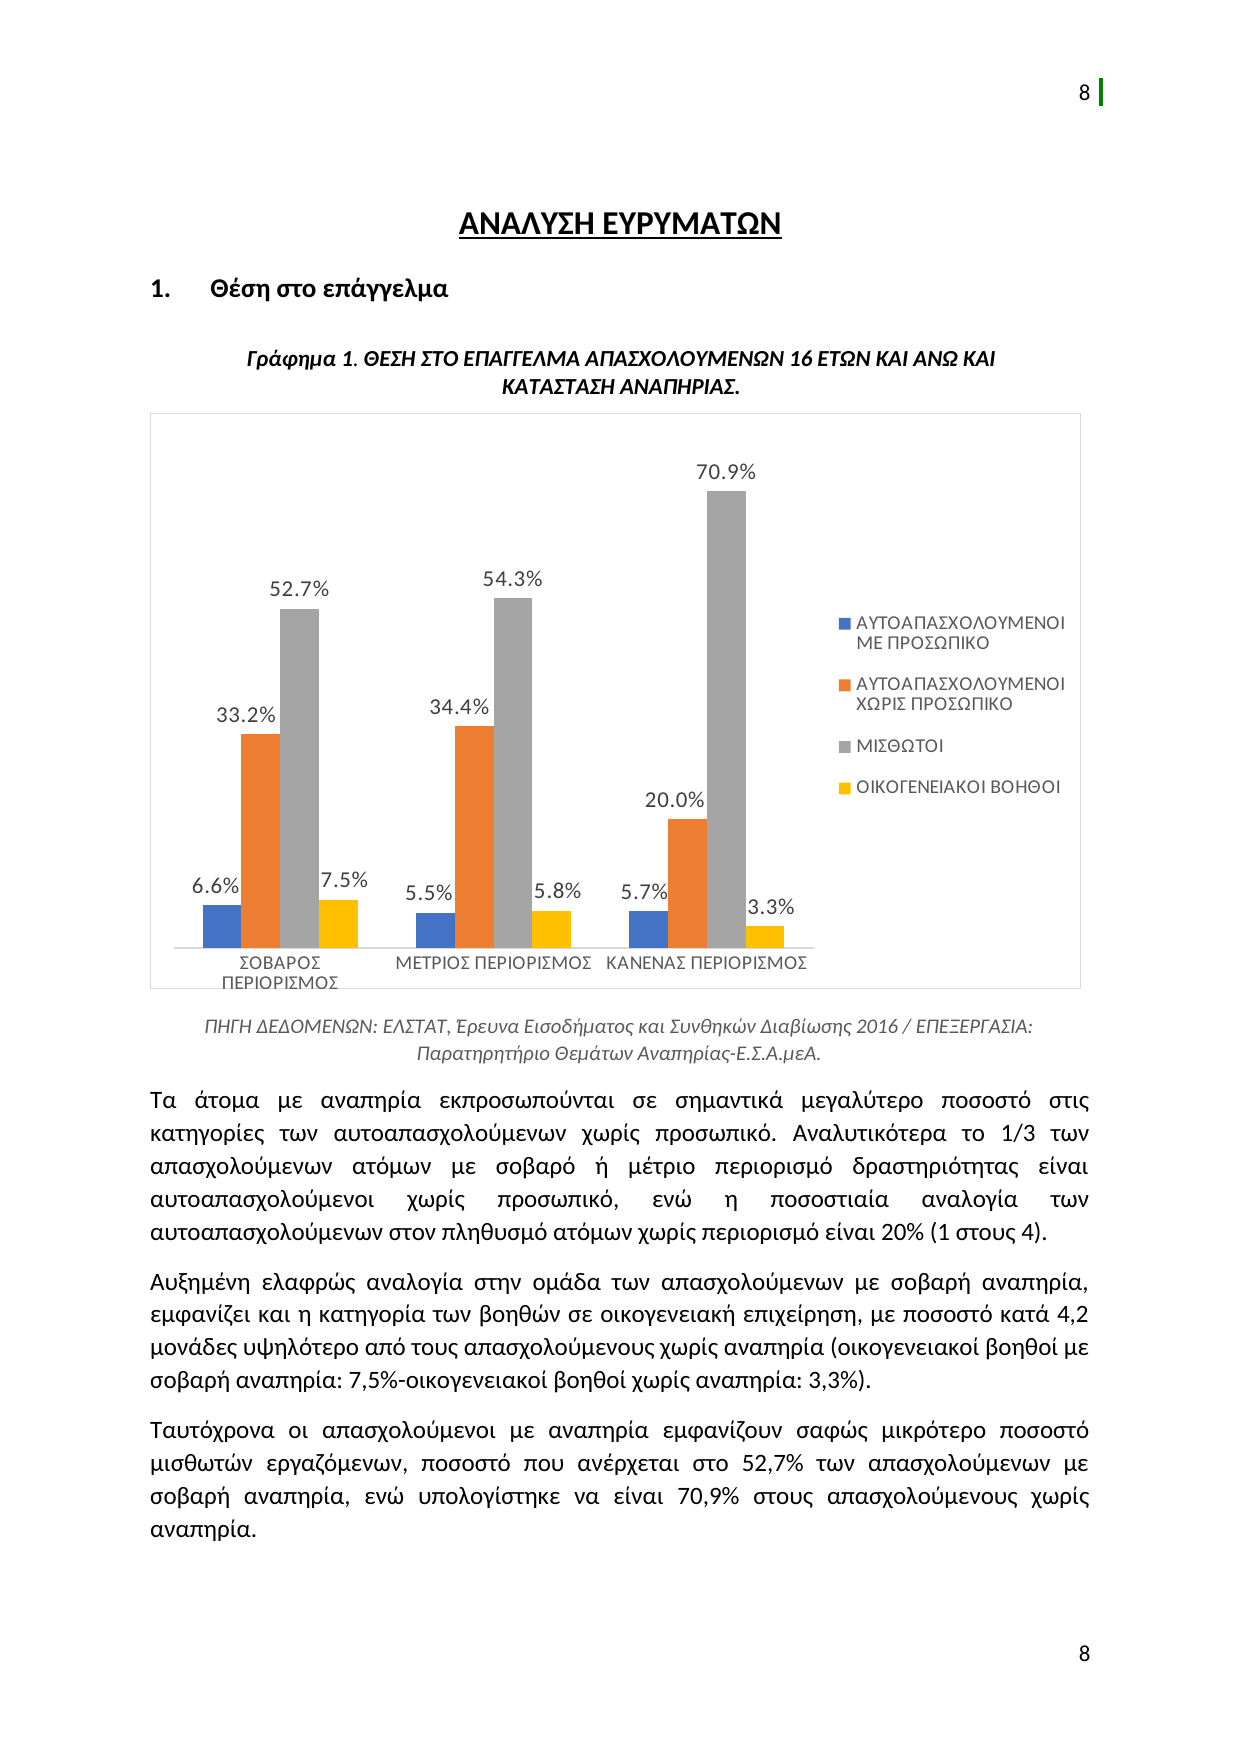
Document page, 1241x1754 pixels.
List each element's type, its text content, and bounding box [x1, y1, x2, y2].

text Τα άτομα με αναπηρία εκπροσωπούνται σε σημαντικά μεγαλύτερο ποσοστό στις κατηγορίες των αυτοαπασχολούμενων χωρίς προσωπικό. Αναλυτικότερα το 1/3 των απασχολούμενων ατόμων με σοβαρό ή μέτριο περιορισμό δραστηριότητας είναι αυτοαπασχολούμενοι χωρίς προσωπικό, ενώ η ποσοστιαία αναλογία των αυτοαπασχολούμενων στον πληθυσμό ατόμων χωρίς περιορισμό είναι 20% (1 στους 4). [150, 1084, 1090, 1247]
subtitle ΑΝΑΛΥΣΗ ΕΥΡΥΜΑΤΩΝ [150, 202, 1090, 243]
text Γράφημα 1. ΘΕΣΗ ΣΤΟ ΕΠΑΓΓΕΛΜΑ ΑΠΑΣΧΟΛΟΥΜΕΝΩΝ 16 ΕΤΩΝ ΚΑΙ ΑΝΩ ΚΑΙ ΚΑΤΑΣΤΑΣΗ ΑΝΑΠΗΡΙΑΣ. [209, 344, 1036, 400]
subtitle Θέση στο επάγγελμα [150, 271, 1090, 304]
text Αυξημένη ελαφρώς αναλογία στην ομάδα των απασχολούμενων με σοβαρή αναπηρία, εμφανίζει και η κατηγορία των βοηθών σε οικογενειακή επιχείρηση, με ποσοστό κατά 4,2 μονάδες υψηλότερο από τους απασχολούμενους χωρίς αναπηρία (οικογενειακοί βοηθοί με σοβαρή αναπηρία: 7,5%-οικογενειακοί βοηθοί χωρίς αναπηρία: 3,3%). [150, 1266, 1090, 1395]
text Ταυτόχρονα οι απασχολούμενοι με αναπηρία εμφανίζουν σαφώς μικρότερο ποσοστό μισθωτών εργαζόμενων, ποσοστό που ανέρχεται στο 52,7% των απασχολούμενων με σοβαρή αναπηρία, ενώ υπολογίστηκε να είναι 70,9% στους απασχολούμενους χωρίς αναπηρία. [150, 1414, 1090, 1543]
text ΠΗΓΗ ΔΕΔΟΜΕΝΩΝ: ΕΛΣΤΑΤ, Έρευνα Εισοδήματος και Συνθηκών Διαβίωσης 2016 / ΕΠΕΞΕΡΓΑΣΙΑ: Παρατηρητήριο Θεμάτων Αναπηρίας-Ε.Σ.Α.μεΑ. [150, 1013, 1090, 1066]
